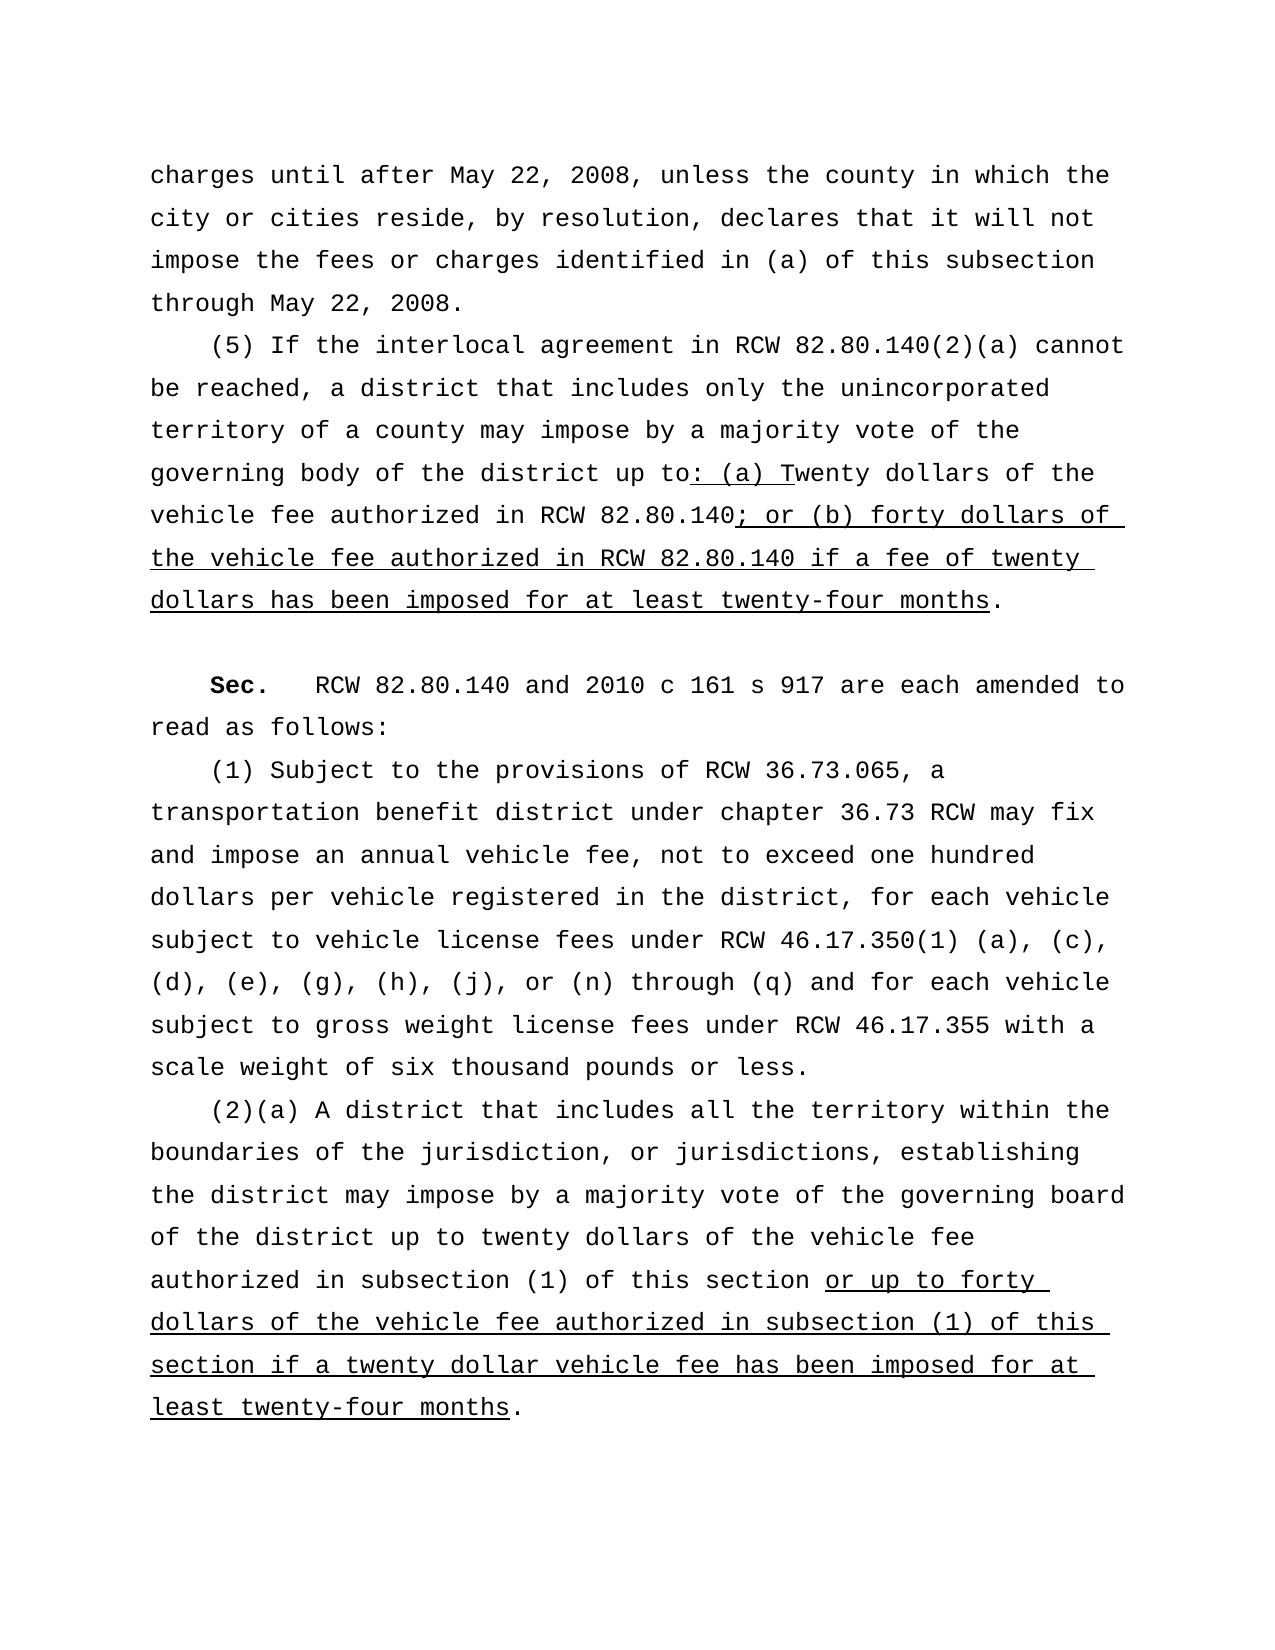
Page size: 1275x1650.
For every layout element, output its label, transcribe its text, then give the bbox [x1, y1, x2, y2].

text (2)(a) A district that includes all the territory within the boundaries of the jurisdiction, or jurisdictions, establishing the district may impose by a majority vote of the governing board of the district up to twenty dollars of the vehicle fee authorized in subsection (1) of this section or up to forty dollars of the vehicle fee authorized in subsection (1) of this section if a twenty dollar vehicle fee has been imposed for at least twenty-four months. [150, 1084, 1125, 1424]
text Sec. RCW 82.80.140 and 2010 c 161 s 917 are each amended to read as follows: [150, 659, 1125, 744]
text (5) If the interlocal agreement in RCW 82.80.140(2)(a) cannot be reached, a district that includes only the unincorporated territory of a county may impose by a majority vote of the governing body of the district up to: (a) Twenty dollars of the vehicle fee authorized in RCW 82.80.140; or (b) forty dollars of the vehicle fee authorized in RCW 82.80.140 if a fee of twenty dollars has been imposed for at least twenty-four months. [150, 320, 1125, 617]
text (1) Subject to the provisions of RCW 36.73.065, a transportation benefit district under chapter 36.73 RCW may fix and impose an annual vehicle fee, not to exceed one hundred dollars per vehicle registered in the district, for each vehicle subject to vehicle license fees under RCW 46.17.350(1) (a), (c), (d), (e), (g), (h), (j), or (n) through (q) and for each vehicle subject to gross weight license fees under RCW 46.17.355 with a scale weight of six thousand pounds or less. [150, 744, 1125, 1084]
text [150, 150, 1125, 320]
